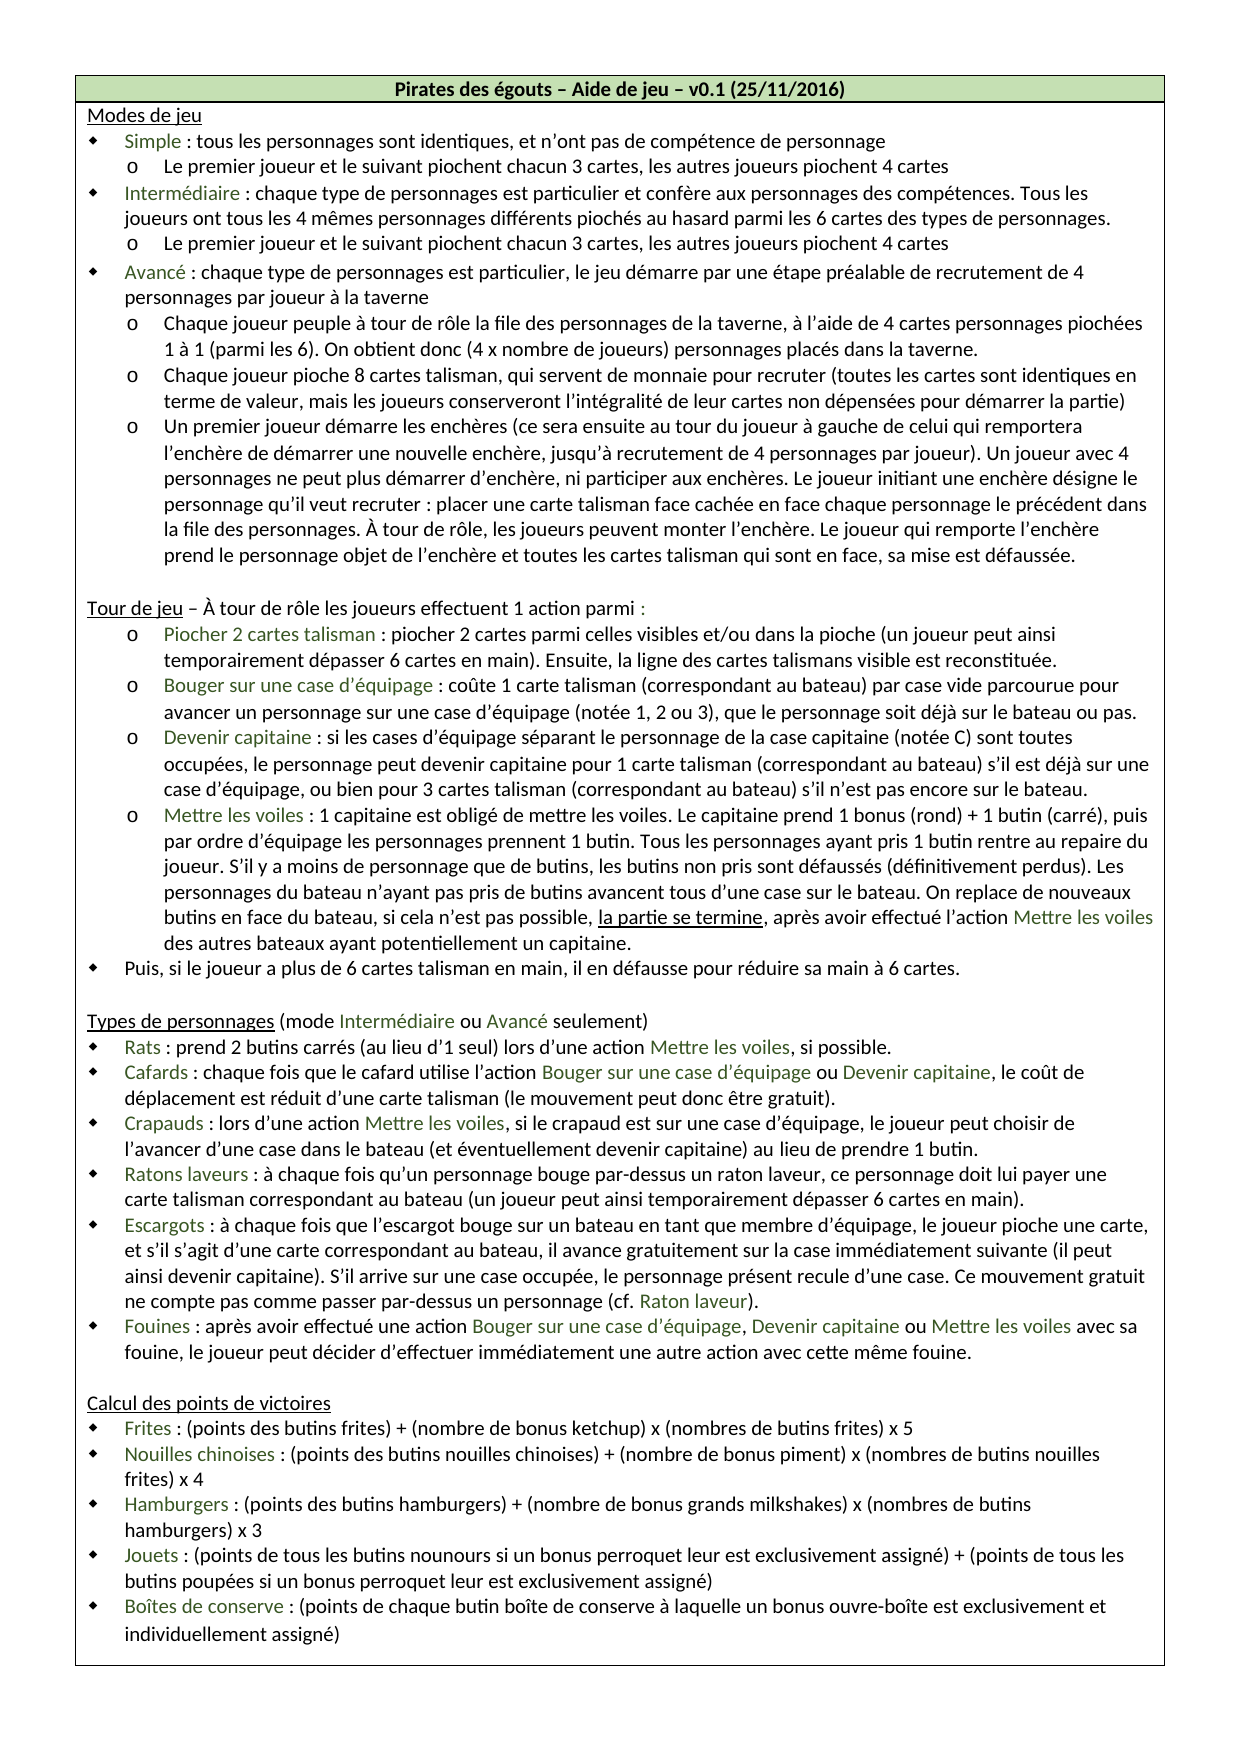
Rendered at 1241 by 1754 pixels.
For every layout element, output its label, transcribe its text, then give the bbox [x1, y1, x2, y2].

table_cell Modes de jeu Simple : tous les personnages sont identiques, et n’ont pas de compétence de personnage Le premier joueur et le suivant piochent chacun 3 cartes, les autres joueurs piochent 4 cartes Intermédiaire : chaque type de personnages est particulier et confère aux personnages des compétences. Tous les joueurs ont tous les 4 mêmes personnages différents piochés au hasard parmi les 6 cartes des types de personnages. Le premier joueur et le suivant piochent chacun 3 cartes, les autres joueurs piochent 4 cartes Avancé : chaque type de personnages est particulier, le jeu démarre par une étape préalable de recrutement de 4 personnages par joueur à la taverne Chaque joueur peuple à tour de rôle la file des personnages de la taverne, à l’aide de 4 cartes personnages piochées 1 à 1 (parmi les 6). On obtient donc (4 x nombre de joueurs) personnages placés dans la taverne. Chaque joueur pioche 8 cartes talisman, qui servent de monnaie pour recruter (toutes les cartes sont identiques en terme de valeur, mais les joueurs conserveront l’intégralité de leur cartes non dépensées pour démarrer la partie) Un premier joueur démarre les enchères (ce sera ensuite au tour du joueur à gauche de celui qui remportera l’enchère de démarrer une nouvelle enchère, jusqu’à recrutement de 4 personnages par joueur). Un joueur avec 4 personnages ne peut plus démarrer d’enchère, ni participer aux enchères. Le joueur initiant une enchère désigne le personnage qu’il veut recruter : placer une carte talisman face cachée en face chaque personnage le précédent dans la file des personnages. À tour de rôle, les joueurs peuvent monter l’enchère. Le joueur qui remporte l’enchère prend le personnage objet de l’enchère et toutes les cartes talisman qui sont en face, sa mise est défaussée. Tour de jeu – À tour de rôle les joueurs effectuent 1 action parmi : Piocher 2 cartes talisman : piocher 2 cartes parmi celles visibles et/ou dans la pioche (un joueur peut ainsi temporairement dépasser 6 cartes en main). Ensuite, la ligne des cartes talismans visible est reconstituée. Bouger sur une case d’équipage : coûte 1 carte talisman (correspondant au bateau) par case vide parcourue pour avancer un personnage sur une case d’équipage (notée 1, 2 ou 3), que le personnage soit déjà sur le bateau ou pas. Devenir capitaine : si les cases d’équipage séparant le personnage de la case capitaine (notée C) sont toutes occupées, le personnage peut devenir capitaine pour 1 carte talisman (correspondant au bateau) s’il est déjà sur une case d’équipage, ou bien pour 3 cartes talisman (correspondant au bateau) s’il n’est pas encore sur le bateau. Mettre les voiles : 1 capitaine est obligé de mettre les voiles. Le capitaine prend 1 bonus (rond) + 1 butin (carré), puis par ordre d’équipage les personnages prennent 1 butin. Tous les personnages ayant pris 1 butin rentre au repaire du joueur. S’il y a moins de personnage que de butins, les butins non pris sont défaussés (définitivement perdus). Les personnages du bateau n’ayant pas pris de butins avancent tous d’une case sur le bateau. On replace de nouveaux butins en face du bateau, si cela n’est pas possible, la partie se termine, après avoir effectué l’action Mettre les voiles des autres bateaux ayant potentiellement un capitaine. Puis, si le joueur a plus de 6 cartes talisman en main, il en défausse pour réduire sa main à 6 cartes. Types de personnages (mode Intermédiaire ou Avancé seulement) Rats : prend 2 butins carrés (au lieu d’1 seul) lors d’une action Mettre les voiles, si possible. Cafards : chaque fois que le cafard utilise l’action Bouger sur une case d’équipage ou Devenir capitaine, le coût de déplacement est réduit d’une carte talisman (le mouvement peut donc être gratuit). Crapauds : lors d’une action Mettre les voiles, si le crapaud est sur une case d’équipage, le joueur peut choisir de l’avancer d’une case dans le bateau (et éventuellement devenir capitaine) au lieu de prendre 1 butin. Ratons laveurs : à chaque fois qu’un personnage bouge par-dessus un raton laveur, ce personnage doit lui payer une carte talisman correspondant au bateau (un joueur peut ainsi temporairement dépasser 6 cartes en main). Escargots : à chaque fois que l’escargot bouge sur un bateau en tant que membre d’équipage, le joueur pioche une carte, et s’il s’agit d’une carte correspondant au bateau, il avance gratuitement sur la case immédiatement suivante (il peut ainsi devenir capitaine). S’il arrive sur une case occupée, le personnage présent recule d’une case. Ce mouvement gratuit ne compte pas comme passer par-dessus un personnage (cf. Raton laveur). Fouines : après avoir effectué une action Bouger sur une case d’équipage, Devenir capitaine ou Mettre les voiles avec sa fouine, le joueur peut décider d’effectuer immédiatement une autre action avec cette même fouine. Calcul des points de victoires Frites : (points des butins frites) + (nombre de bonus ketchup) x (nombres de butins frites) x 5 Nouilles chinoises : (points des butins nouilles chinoises) + (nombre de bonus piment) x (nombres de butins nouilles frites) x 4 Hamburgers : (points des butins hamburgers) + (nombre de bonus grands milkshakes) x (nombres de butins hamburgers) x 3 Jouets : (points de tous les butins nounours si un bonus perroquet leur est exclusivement assigné) + (points de tous les butins poupées si un bonus perroquet leur est exclusivement assigné) Boîtes de conserve : (points de chaque butin boîte de conserve à laquelle un bonus ouvre-boîte est exclusivement et individuellement assigné) [76, 103, 1164, 1665]
table_header Pirates des égouts – Aide de jeu – v0.1 (25/11/2016) [76, 76, 1164, 101]
